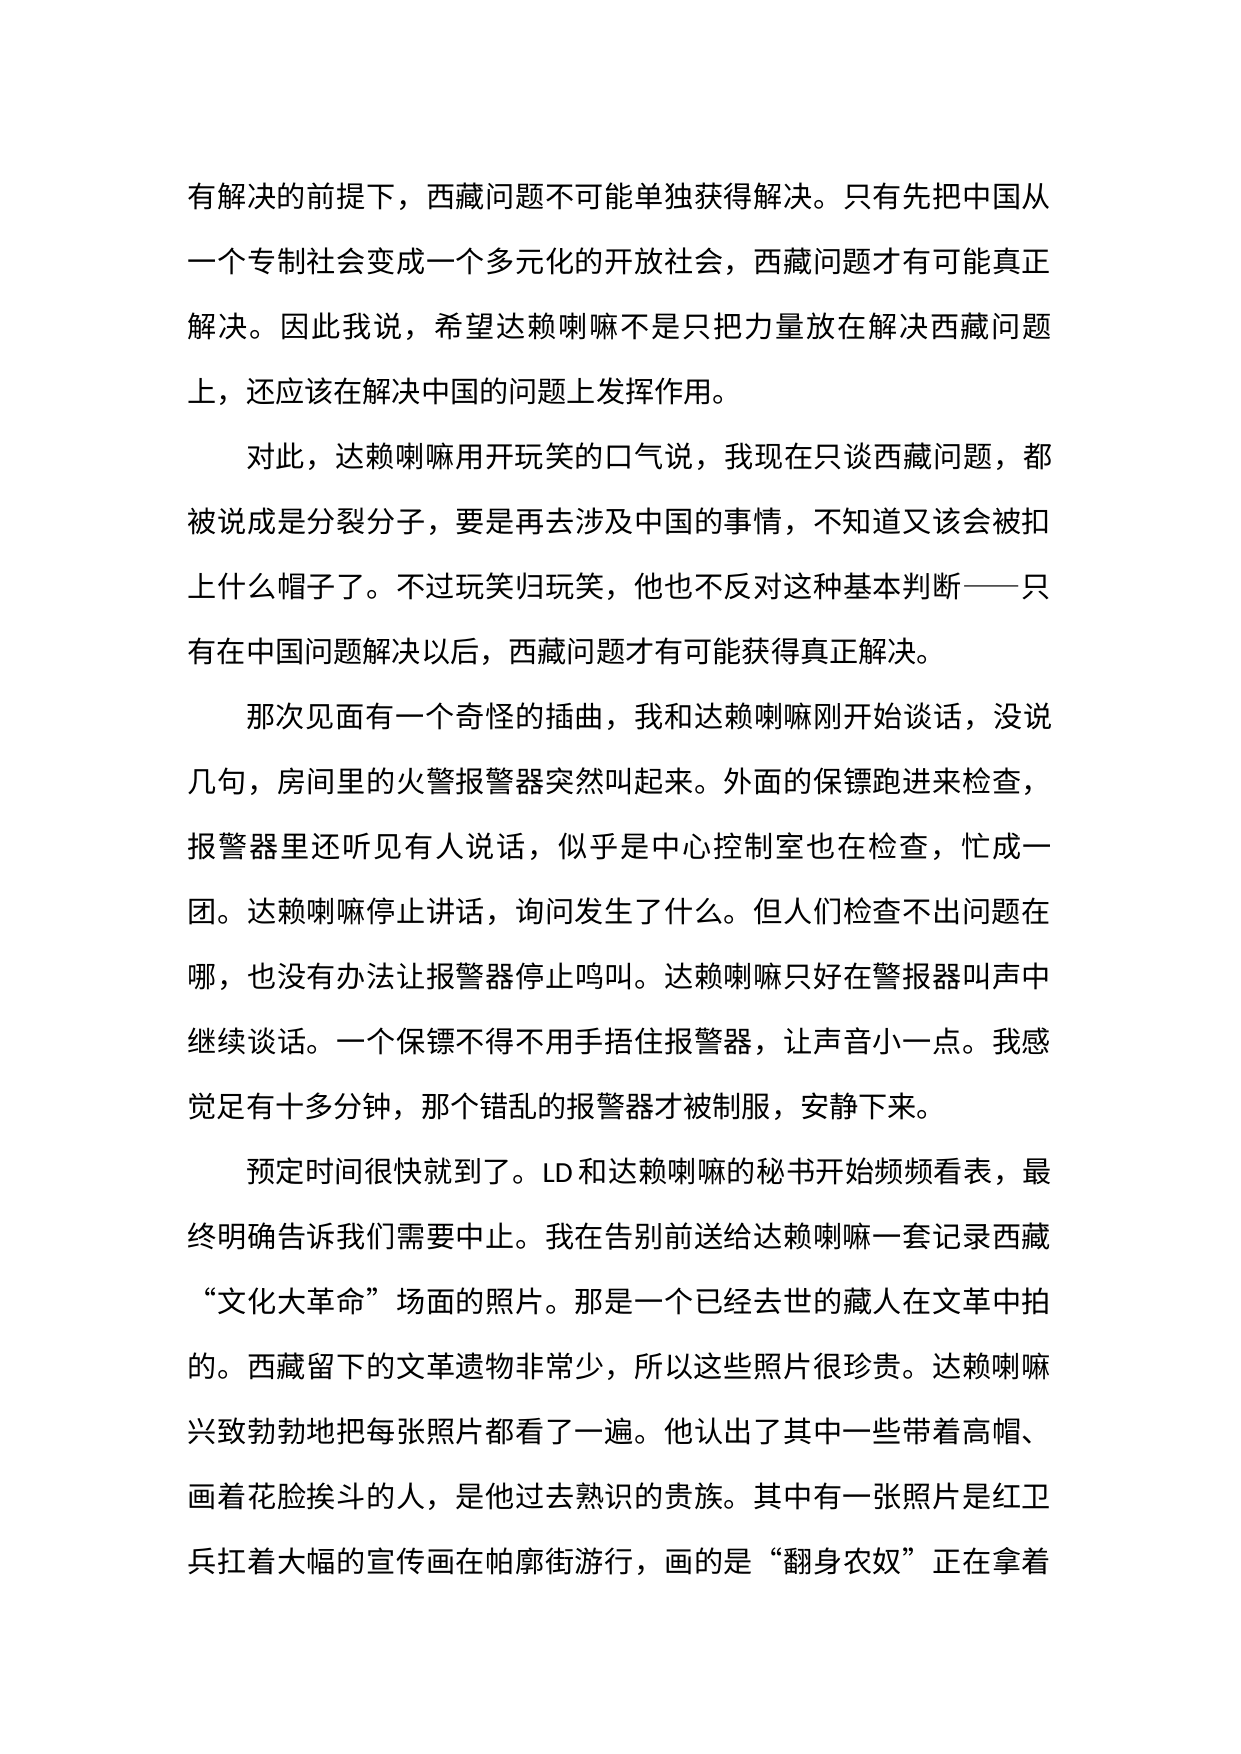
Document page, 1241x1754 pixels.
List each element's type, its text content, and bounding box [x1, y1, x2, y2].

text 对此，达赖喇嘛用开玩笑的口气说，我现在只谈西藏问题，都被说成是分裂分子，要是再去涉及中国的事情，不知道又该会被扣上什么帽子了。不过玩笑归玩笑，他也不反对这种基本判断——只有在中国问题解决以后，西藏问题才有可能获得真正解决。 [187, 422, 1053, 682]
text 那次见面有一个奇怪的插曲，我和达赖喇嘛刚开始谈话，没说几句，房间里的火警报警器突然叫起来。外面的保镖跑进来检查，报警器里还听见有人说话，似乎是中心控制室也在检查，忙成一团。达赖喇嘛停止讲话，询问发生了什么。但人们检查不出问题在哪，也没有办法让报警器停止鸣叫。达赖喇嘛只好在警报器叫声中继续谈话。一个保镖不得不用手捂住报警器，让声音小一点。我感觉足有十多分钟，那个错乱的报警器才被制服，安静下来。 [187, 682, 1053, 1137]
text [187, 162, 1053, 422]
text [187, 1137, 1053, 1592]
